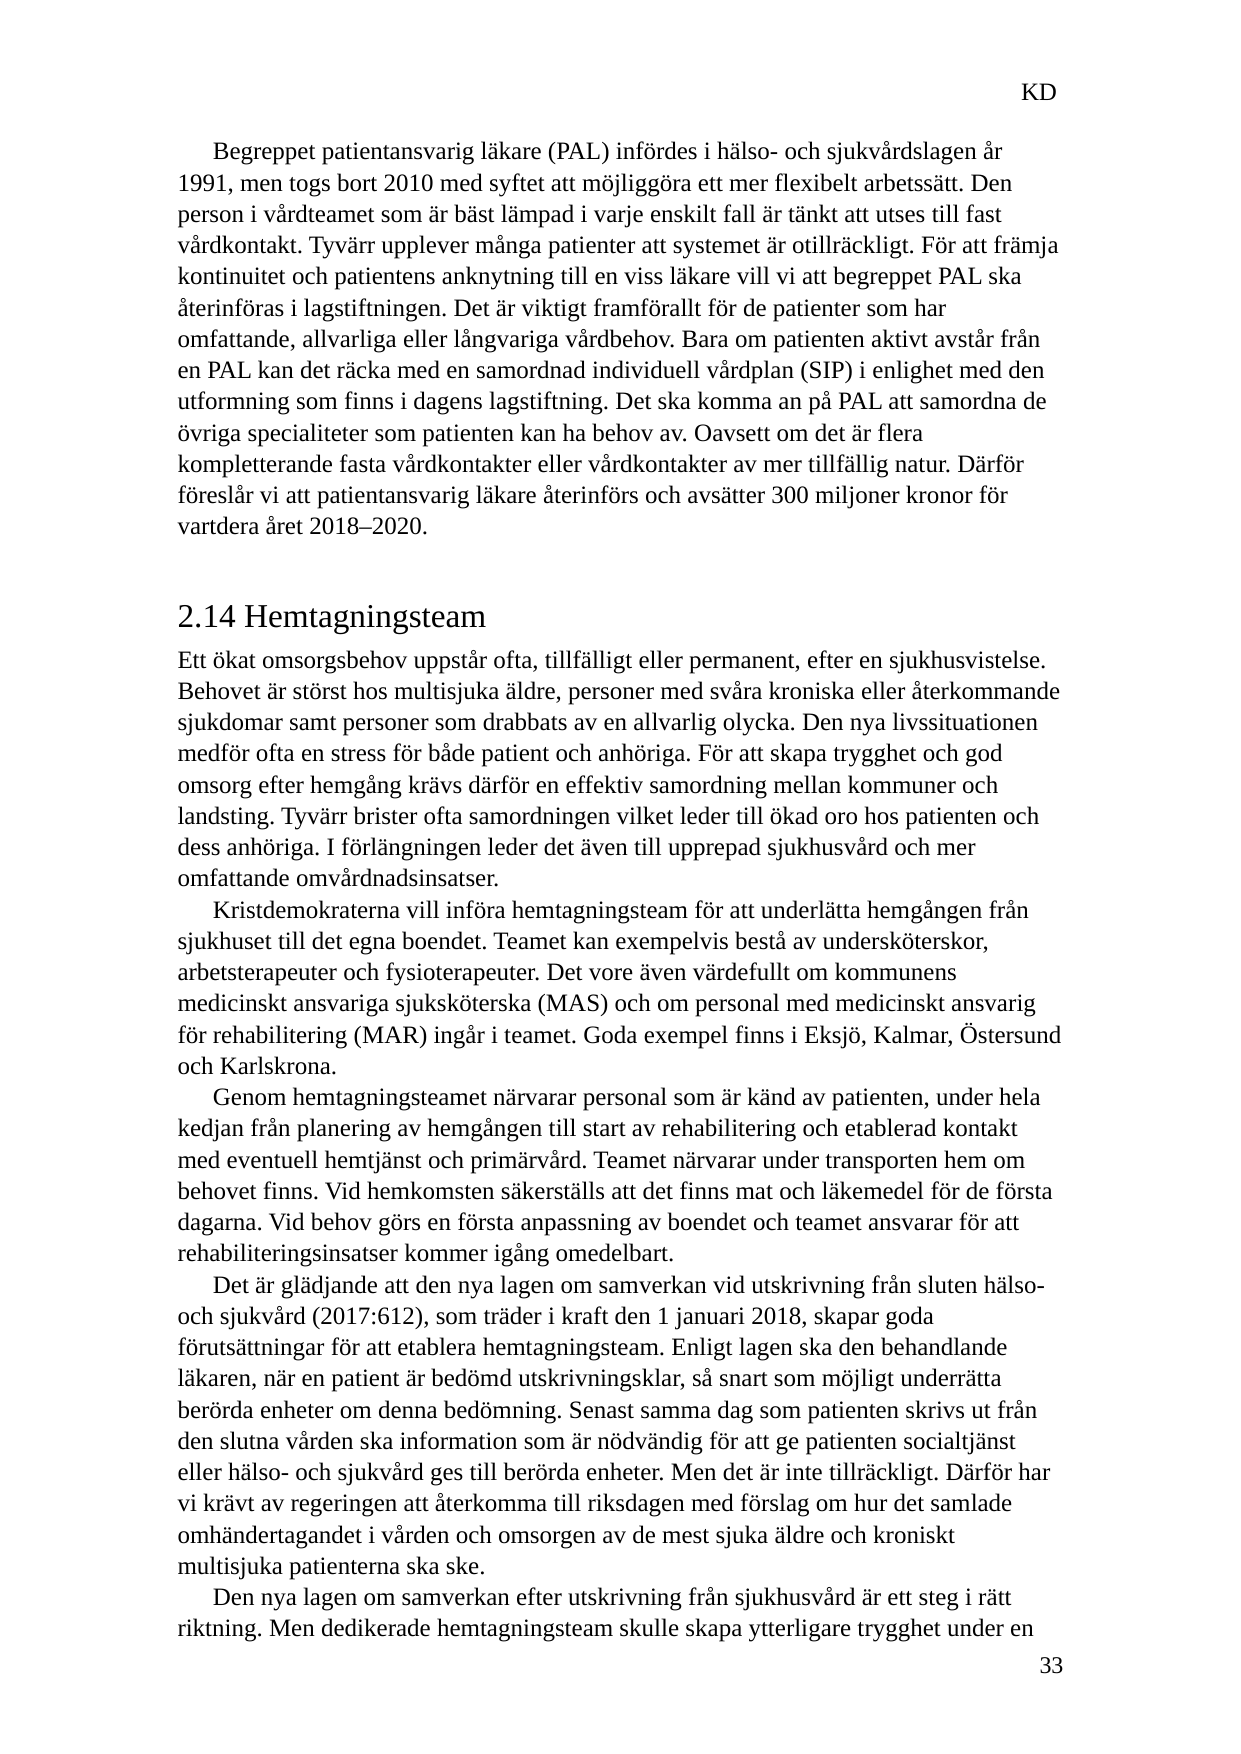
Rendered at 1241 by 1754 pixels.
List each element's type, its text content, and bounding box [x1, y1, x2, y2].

text Genom hemtagningsteamet närvarar personal som är känd av patienten, under hela kedjan från planering av hemgången till start av rehabilitering och etablerad kontakt med eventuell hemtjänst och primärvård. Teamet närvarar under transporten hem om behovet finns. Vid hemkomsten säkerställs att det finns mat och läkemedel för de första dagarna. Vid behov görs en första anpassning av boendet och teamet ansvarar för att rehabiliteringsinsatser kommer igång omedelbart. [177, 1080, 1063, 1267]
text Ett ökat omsorgsbehov uppstår ofta, tillfälligt eller permanent, efter en sjukhusvistelse. Behovet är störst hos multisjuka äldre, personer med svåra kroniska eller återkommande sjukdomar samt personer som drabbats av en allvarlig olycka. Den nya livssituationen medför ofta en stress för både patient och anhöriga. För att skapa trygghet och god omsorg efter hemgång krävs därför en effektiv samordning mellan kommuner och landsting. Tyvärr brister ofta samordningen vilket leder till ökad oro hos patienten och dess anhöriga. I förlängningen leder det även till upprepad sjukhusvård och mer omfattande omvårdnadsinsatser. [177, 642, 1063, 892]
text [177, 1580, 1063, 1642]
text Hemtagningsteam [177, 603, 1063, 634]
text Det är glädjande att den nya lagen om samverkan vid utskrivning från sluten hälso- och sjukvård (2017:612), som träder i kraft den 1 januari 2018, skapar goda förutsättningar för att etablera hemtagningsteam. Enligt lagen ska den behandlande läkaren, när en patient är bedömd utskrivningsklar, så snart som möjligt underrätta berörda enheter om denna bedömning. Senast samma dag som patienten skrivs ut från den slutna vården ska information som är nödvändig för att ge patienten socialtjänst eller hälso- och sjukvård ges till berörda enheter. Men det är inte tillräckligt. Därför har vi krävt av regeringen att återkomma till riksdagen med förslag om hur det samlade omhändertagandet i vården och omsorgen av de mest sjuka äldre och kroniskt multisjuka patienterna ska ske. [177, 1267, 1063, 1580]
text Kristdemokraterna vill införa hemtagningsteam för att underlätta hemgången från sjukhuset till det egna boendet. Teamet kan exempelvis bestå av undersköterskor, arbetsterapeuter och fysioterapeuter. Det vore även värdefullt om kommunens medicinskt ansvariga sjuksköterska (MAS) och om personal med medicinskt ansvarig för rehabilitering (MAR) ingår i teamet. Goda exempel finns i Eksjö, Kalmar, Östersund och Karlskrona. [177, 892, 1063, 1080]
text Begreppet patientansvarig läkare (PAL) infördes i hälso- och sjukvårdslagen år 1991, men togs bort 2010 med syftet att möjliggöra ett mer flexibelt arbetssätt. Den person i vårdteamet som är bäst lämpad i varje enskilt fall är tänkt att utses till fast vårdkontakt. Tyvärr upplever många patienter att systemet är otillräckligt. För att främja kontinuitet och patientens anknytning till en viss läkare vill vi att begreppet PAL ska återinföras i lagstiftningen. Det är viktigt framförallt för de patienter som har omfattande, allvarliga eller långvariga vårdbehov. Bara om patienten aktivt avstår från en PAL kan det räcka med en samordnad individuell vårdplan (SIP) i enlighet med den utformning som finns i dagens lagstiftning. Det ska komma an på PAL att samordna de övriga specialiteter som patienten kan ha behov av. Oavsett om det är flera kompletterande fasta vårdkontakter eller vårdkontakter av mer tillfällig natur. Därför föreslår vi att patientansvarig läkare återinförs och avsätter 300 miljoner kronor för vartdera året 2018–2020. [177, 134, 1063, 540]
